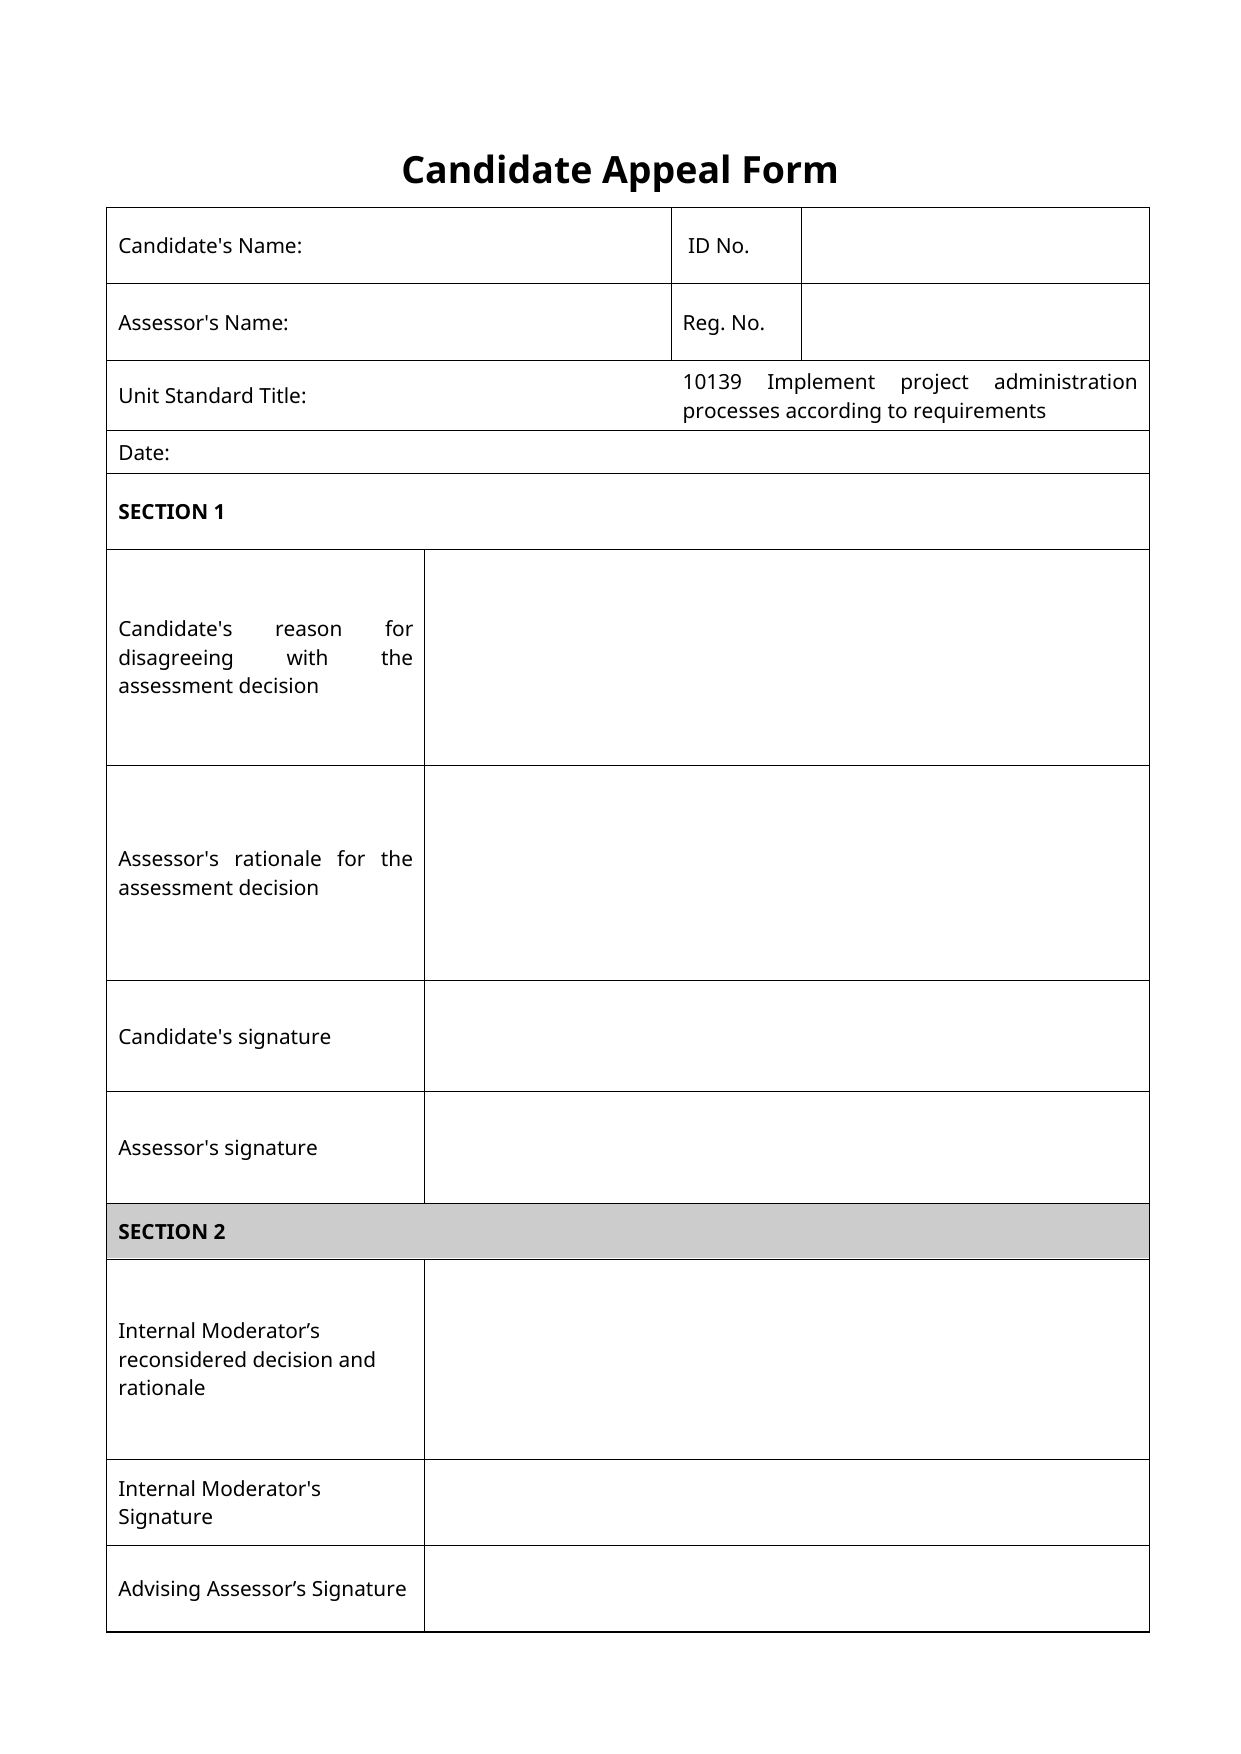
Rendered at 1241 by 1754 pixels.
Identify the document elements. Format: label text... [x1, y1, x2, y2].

subtitle Candidate Appeal Form [106, 143, 1134, 194]
table_cell [425, 1092, 1149, 1203]
table_header Candidate's Name: [107, 208, 671, 283]
table_cell [802, 284, 1149, 360]
table_cell Candidate's signature [107, 981, 424, 1091]
table_cell [425, 981, 1149, 1091]
table_cell [671, 431, 1149, 472]
table_cell [425, 1460, 1149, 1545]
table_cell Assessor's signature [107, 1092, 424, 1203]
table_header ID No. [672, 208, 801, 283]
table_cell [425, 1546, 1149, 1631]
table_cell Assessor's Name: [107, 284, 671, 360]
table_cell Advising Assessor’s Signature [107, 1546, 424, 1631]
table_cell [425, 766, 1149, 980]
table_cell SECTION 1 [107, 474, 671, 549]
table_cell [671, 474, 1149, 549]
table_cell [425, 1260, 1149, 1459]
table_cell 10139 Implement project administration processes according to requirements [671, 361, 1149, 430]
table_cell Unit Standard Title: [107, 361, 671, 430]
table_cell Date: [107, 431, 671, 472]
table_cell Assessor's rationale for the assessment decision [107, 766, 424, 980]
table_cell Internal Moderator’s reconsidered decision and rationale [107, 1260, 424, 1459]
table_cell SECTION 2 [107, 1204, 1149, 1258]
table_cell Internal Moderator's Signature [107, 1460, 424, 1545]
table_cell Reg. No. [672, 284, 801, 360]
table_header [802, 208, 1149, 283]
table_cell [425, 550, 1149, 764]
table_cell Candidate's reason for disagreeing with the assessment decision [107, 550, 424, 764]
